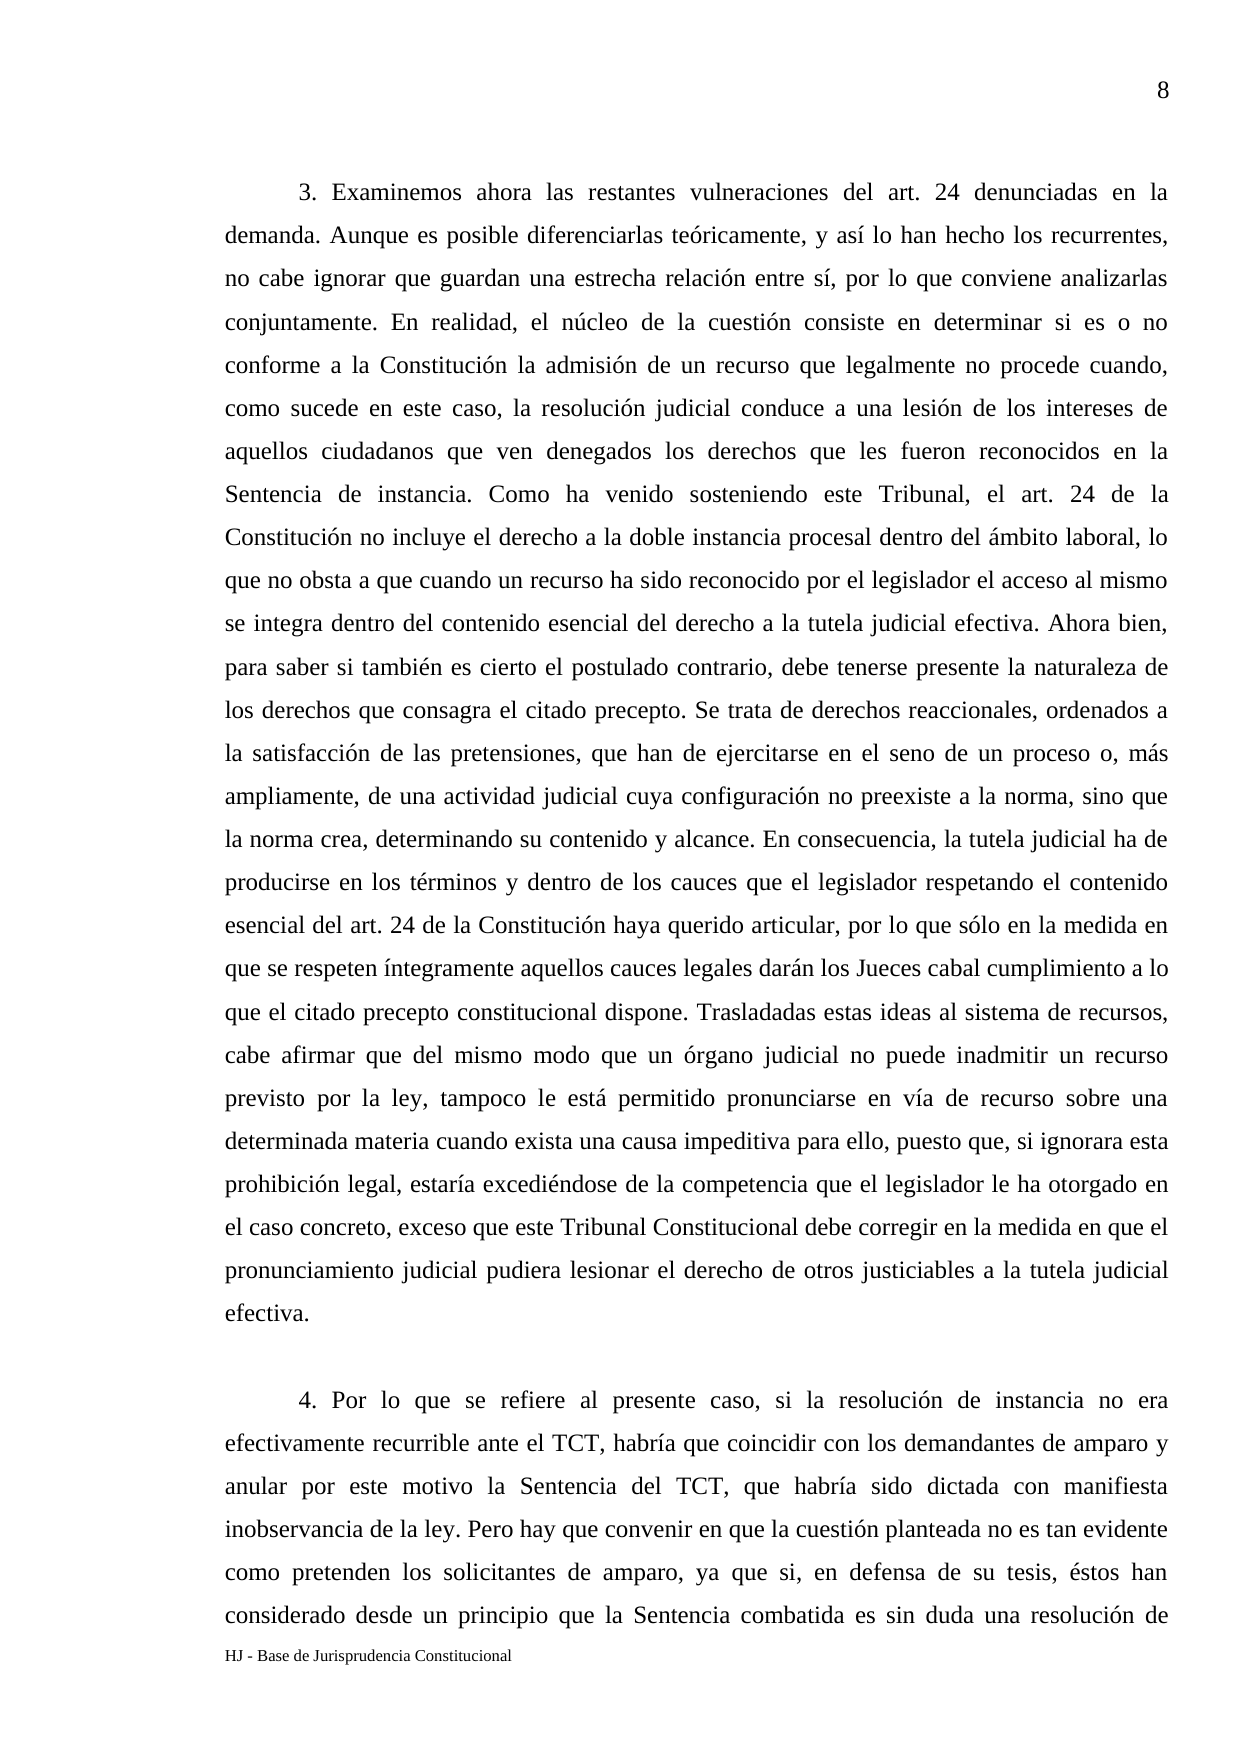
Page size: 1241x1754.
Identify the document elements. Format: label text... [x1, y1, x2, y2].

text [224, 1385, 1169, 1629]
text 3. Examinemos ahora las restantes vulneraciones del art. 24 denunciadas en la demanda. Aunque es posible diferenciarlas teóricamente, y así lo han hecho los recurrentes, no cabe ignorar que guardan una estrecha relación entre sí, por lo que conviene analizarlas conjuntamente. En realidad, el núcleo de la cuestión consiste en determinar si es o no conforme a la Constitución la admisión de un recurso que legalmente no procede cuando, como sucede en este caso, la resolución judicial conduce a una lesión de los intereses de aquellos ciudadanos que ven denegados los derechos que les fueron reconocidos en la Sentencia de instancia. Como ha venido sosteniendo este Tribunal, el art. 24 de la Constitución no incluye el derecho a la doble instancia procesal dentro del ámbito laboral, lo que no obsta a que cuando un recurso ha sido reconocido por el legislador el acceso al mismo se integra dentro del contenido esencial del derecho a la tutela judicial efectiva. Ahora bien, para saber si también es cierto el postulado contrario, debe tenerse presente la naturaleza de los derechos que consagra el citado precepto. Se trata de derechos reaccionales, ordenados a la satisfacción de las pretensiones, que han de ejercitarse en el seno de un proceso o, más ampliamente, de una actividad judicial cuya configuración no preexiste a la norma, sino que la norma crea, determinando su contenido y alcance. En consecuencia, la tutela judicial ha de producirse en los términos y dentro de los cauces que el legislador respetando el contenido esencial del art. 24 de la Constitución haya querido articular, por lo que sólo en la medida en que se respeten íntegramente aquellos cauces legales darán los Jueces cabal cumplimiento a lo que el citado precepto constitucional dispone. Trasladadas estas ideas al sistema de recursos, cabe afirmar que del mismo modo que un órgano judicial no puede inadmitir un recurso previsto por la ley, tampoco le está permitido pronunciarse en vía de recurso sobre una determinada materia cuando exista una causa impeditiva para ello, puesto que, si ignorara esta prohibición legal, estaría excediéndose de la competencia que el legislador le ha otorgado en el caso concreto, exceso que este Tribunal Constitucional debe corregir en la medida en que el pronunciamiento judicial pudiera lesionar el derecho de otros justiciables a la tutela judicial efectiva. [224, 177, 1169, 1327]
